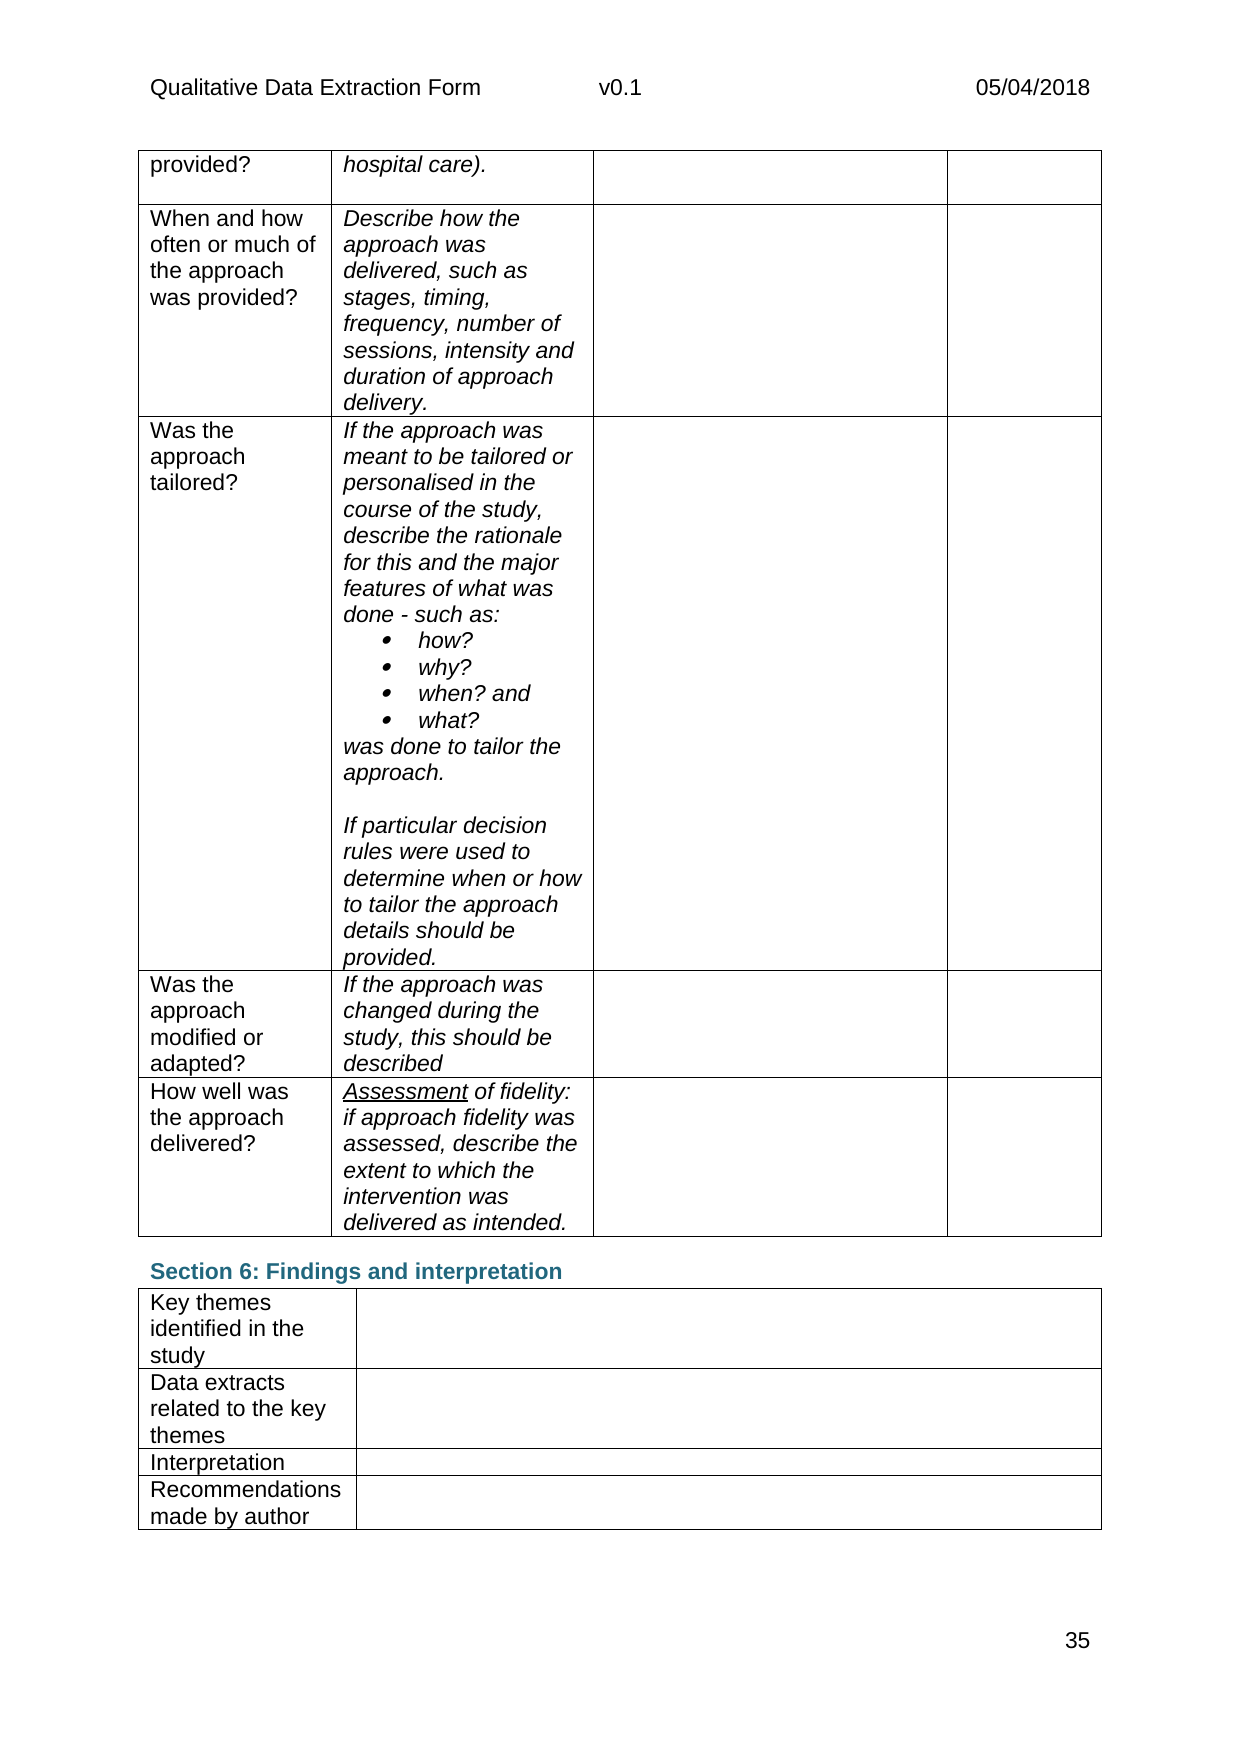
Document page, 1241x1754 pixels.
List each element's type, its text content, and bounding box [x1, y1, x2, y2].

table_cell [594, 971, 947, 1077]
table_cell [357, 1476, 1101, 1529]
table_cell [594, 417, 947, 970]
table_cell [948, 971, 1101, 1077]
table_header [357, 1289, 1101, 1368]
table_cell Was the approach tailored? [139, 417, 331, 970]
table_cell [594, 205, 947, 416]
table_cell [357, 1449, 1101, 1475]
table_cell [594, 151, 947, 204]
table_cell Data extracts related to the key themes [139, 1369, 356, 1448]
table_cell Was the approach modified or adapted? [139, 971, 331, 1077]
table_cell Describe how the approach was delivered, such as stages, timing, frequency, number of sessions, intensity and duration of approach delivery. [332, 205, 593, 416]
table_cell [948, 205, 1101, 416]
table_cell Recommendations made by author [139, 1476, 356, 1529]
table_cell If the approach was changed during the study, this should be described [332, 971, 593, 1077]
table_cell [332, 151, 593, 204]
table_cell [948, 1078, 1101, 1236]
table_header Key themes identified in the study [139, 1289, 356, 1368]
table_cell [357, 1369, 1101, 1448]
table_cell [594, 1078, 947, 1236]
table_cell Assessment of fidelity: if approach fidelity was assessed, describe the extent to which the intervention was delivered as intended. [332, 1078, 593, 1236]
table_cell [139, 151, 331, 204]
table_cell If the approach was meant to be tailored or personalised in the course of the study, describe the rationale for this and the major features of what was done - such as: how? why? when? and what? was done to tailor the approach. If particular decision rules were used to determine when or how to tailor the approach details should be provided. [332, 417, 593, 970]
table_cell [948, 151, 1101, 204]
table_cell [948, 417, 1101, 970]
table_cell Interpretation [139, 1449, 356, 1475]
subtitle Section 6: Findings and interpretation [150, 1258, 1090, 1284]
table_cell When and how often or much of the approach was provided? [139, 205, 331, 416]
table_cell How well was the approach delivered? [139, 1078, 331, 1236]
